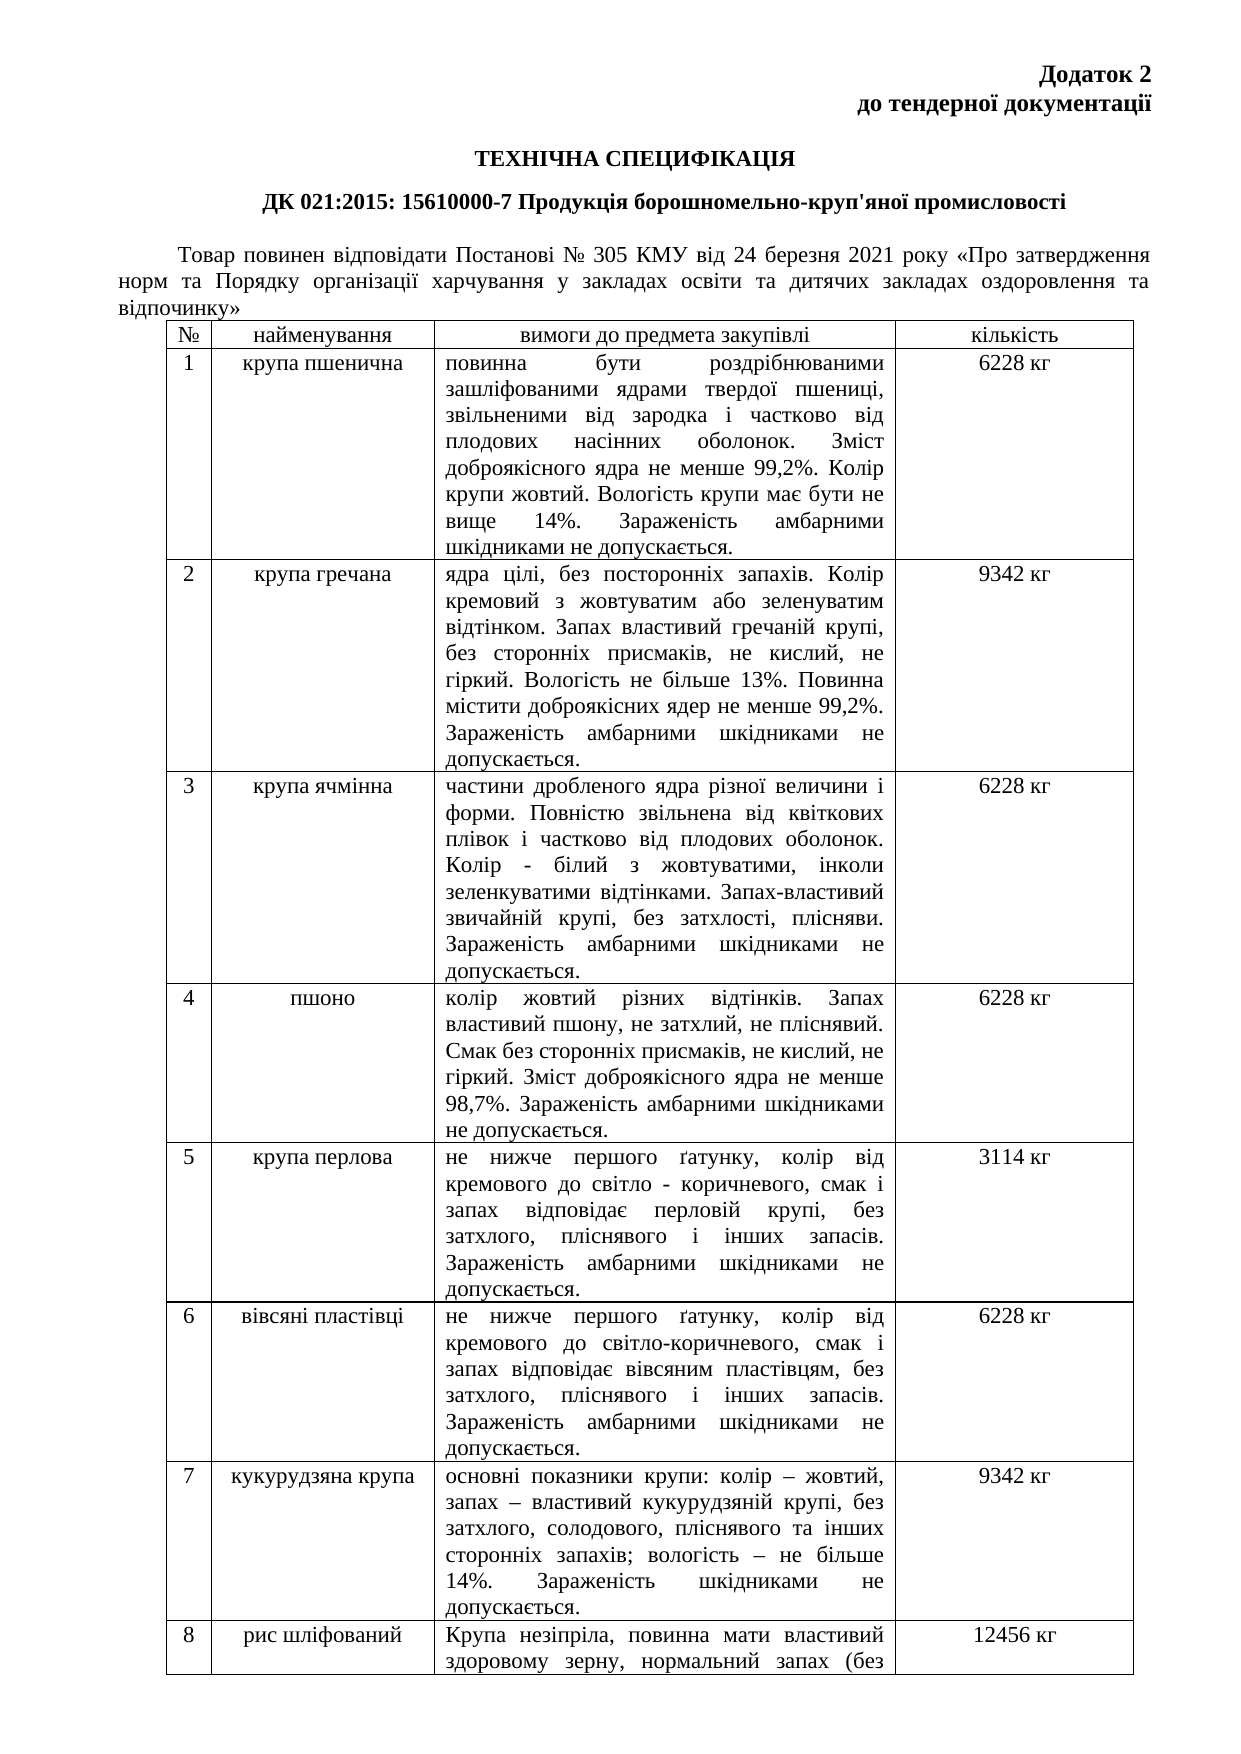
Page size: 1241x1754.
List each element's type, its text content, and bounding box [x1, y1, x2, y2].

table_header № [167, 321, 211, 347]
table_cell вівсяні пластівці [212, 1303, 434, 1461]
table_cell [435, 1621, 895, 1673]
table_cell 6228 кг [896, 1303, 1133, 1461]
table_cell 6228 кг [896, 772, 1133, 983]
table_cell 6 [167, 1303, 211, 1461]
table_cell не нижче першого ґатунку, колір від кремового до світло - коричневого, смак і запах відповідає перловій крупі, без затхлого, пліснявого і інших запасів. Зараженість амбарними шкідниками не допускається. [435, 1143, 895, 1301]
table_cell 1 [167, 349, 211, 559]
table_cell 4 [167, 984, 211, 1142]
table_cell пшоно [212, 984, 434, 1142]
table_cell 5 [167, 1143, 211, 1301]
table_cell крупа пшенична [212, 349, 434, 559]
table_cell 7 [167, 1462, 211, 1620]
table_cell ядра цілі, без посторонніх запахів. Колір кремовий з жовтуватим або зеленуватим відтінком. Запах властивий гречаній крупі, без сторонніх присмаків, не кислий, не гіркий. Вологість не більше 13%. Повинна містити доброякісних ядер не менше 99,2%. Зараженість амбарними шкідниками не допускається. [435, 560, 895, 771]
table_cell частини дробленого ядра різної величини і форми. Повністю звільнена від квіткових плівок і частково від плодових оболонок. Колір - білий з жовтуватими, інколи зеленкуватими відтінками. Запах-властивий звичайній крупі, без затхлості, плісняви. Зараженість амбарними шкідниками не допускається. [435, 772, 895, 983]
table_cell 9342 кг [896, 1462, 1133, 1620]
table_header найменування [212, 321, 434, 347]
table_cell колір жовтий різних відтінків. Запах властивий пшону, не затхлий, не пліснявий. Смак без сторонніх присмаків, не кислий, не гіркий. Зміст доброякісного ядра не менше 98,7%. Зараженість амбарними шкідниками не допускається. [435, 984, 895, 1142]
text Додаток 2 до тендерної документації [797, 59, 1152, 117]
table_header кількість [896, 321, 1133, 347]
table_cell 2 [167, 560, 211, 771]
text ДК 021:2015: 15610000-7 Продукція борошномельно-круп'яної промисловості [177, 188, 1152, 215]
table_cell крупа перлова [212, 1143, 434, 1301]
table_cell 6228 кг [896, 984, 1133, 1142]
table_cell основні показники крупи: колір – жовтий, запах – властивий кукурудзяній крупі, без затхлого, солодового, пліснявого та інших сторонніх запахів; вологість – не більше 14%. Зараженість шкідниками не допускається. [435, 1462, 895, 1620]
text Товар повинен відповідати Постанові № 305 КМУ від 24 березня 2021 року «Про затвердження норм та Порядку організації харчування у закладах освіти та дитячих закладах оздоровлення та відпочинку» [118, 241, 1152, 320]
table_cell крупа гречана [212, 560, 434, 771]
table_cell 6228 кг [896, 349, 1133, 559]
table_cell 3 [167, 772, 211, 983]
table_cell не нижче першого ґатунку, колір від кремового до світло-коричневого, смак і запах відповідає вівсяним пластівцям, без затхлого, пліснявого і інших запасів. Зараженість амбарними шкідниками не допускається. [435, 1303, 895, 1461]
table_cell кукурудзяна крупа [212, 1462, 434, 1620]
table_cell крупа ячмінна [212, 772, 434, 983]
table_cell 12456 кг [896, 1621, 1133, 1673]
table_cell рис шліфований [212, 1621, 434, 1673]
text ТЕХНІЧНА СПЕЦИФІКАЦІЯ [118, 145, 1152, 172]
table_cell 9342 кг [896, 560, 1133, 771]
table_cell 8 [167, 1621, 211, 1673]
table_header вимоги до предмета закупівлі [435, 321, 895, 347]
table_cell 3114 кг [896, 1143, 1133, 1301]
table_cell повинна бути роздрібнюваними зашліфованими ядрами твердої пшениці, звільненими від зародка і частково від плодових насінних оболонок. Зміст доброякісного ядра не менше 99,2%. Колір крупи жовтий. Вологість крупи має бути не вище 14%. Зараженість амбарними шкідниками не допускається. [435, 349, 895, 559]
